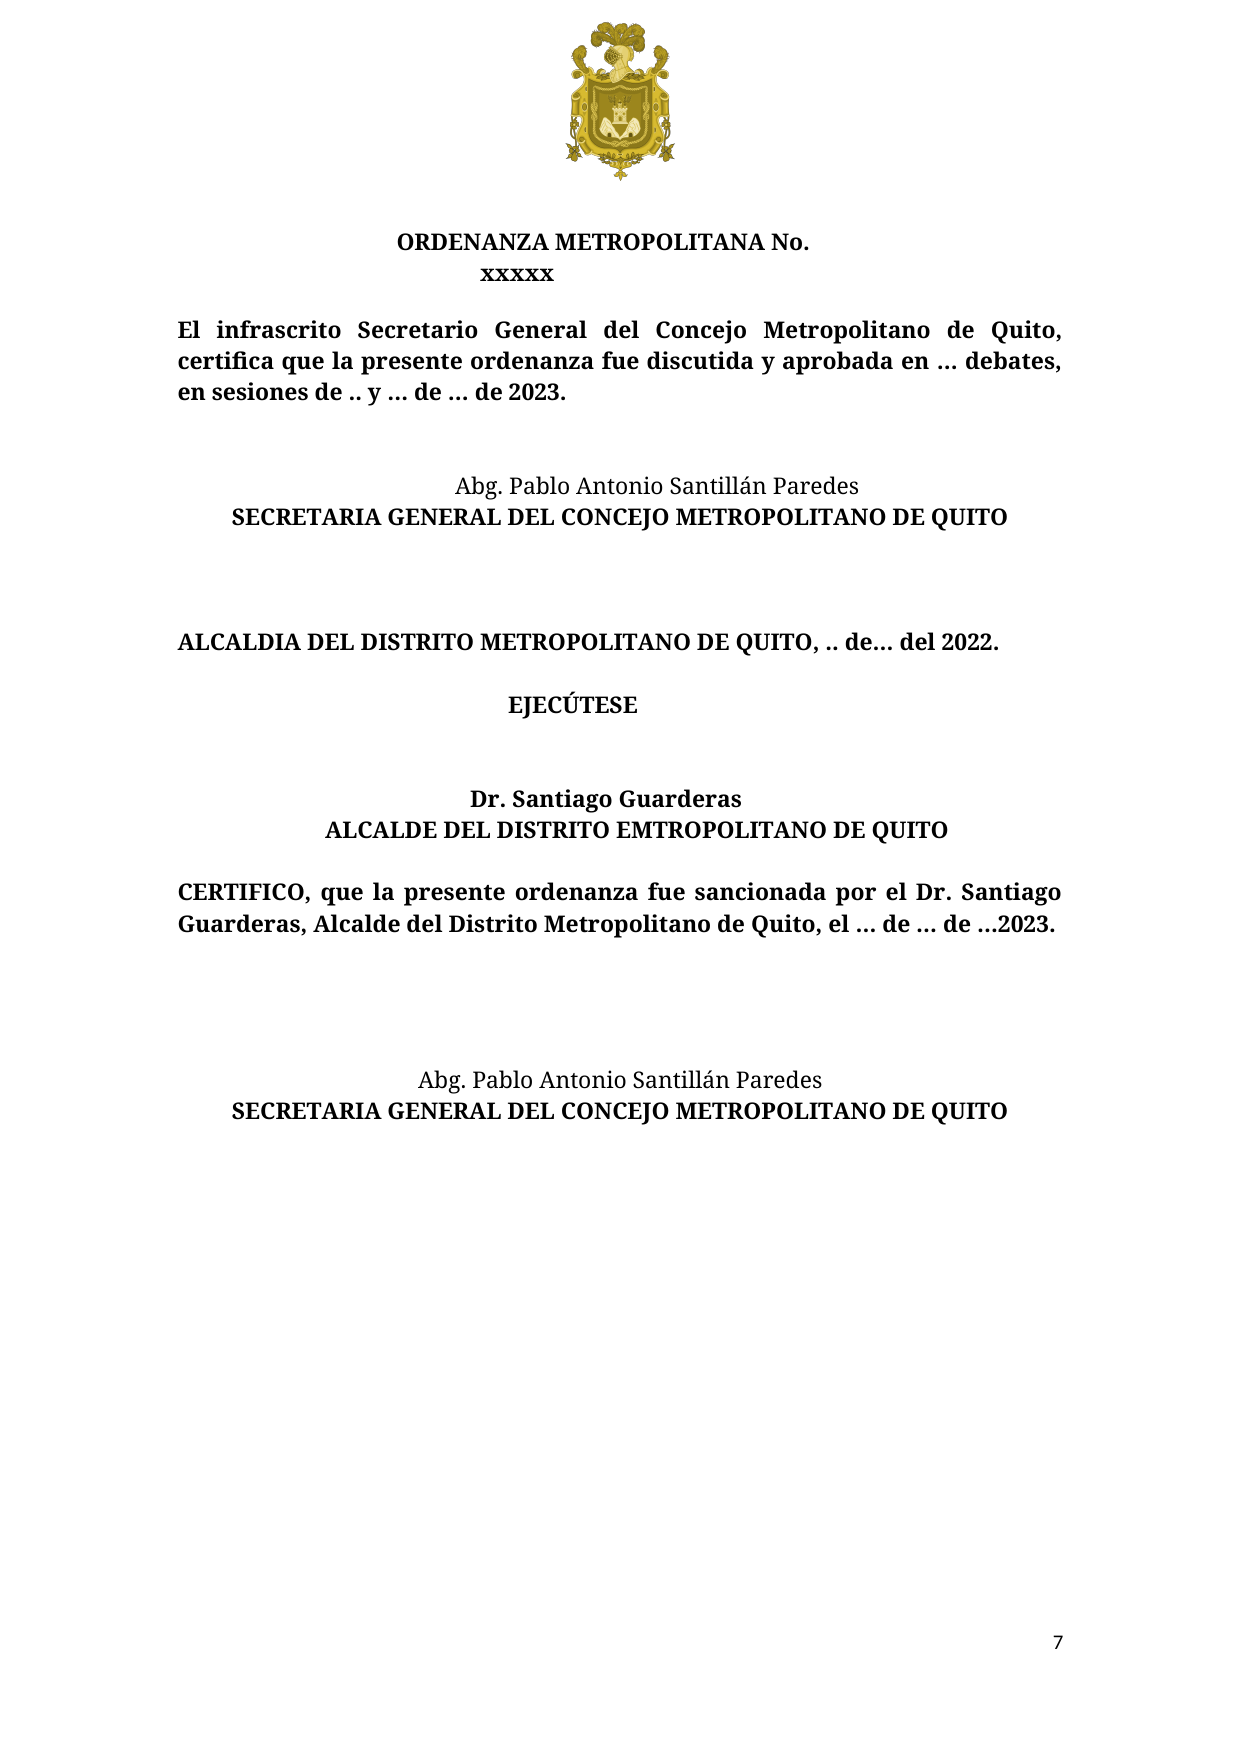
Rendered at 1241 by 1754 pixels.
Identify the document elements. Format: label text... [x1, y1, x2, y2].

text EJECÚTESE [177, 689, 1063, 720]
text Dr. Santiago Guarderas [177, 782, 1063, 814]
text Abg. Pablo Antonio Santillán Paredes [177, 1064, 1063, 1095]
picture [564, 20, 676, 183]
text CERTIFICO, que la presente ordenanza fue sancionada por el Dr. Santiago Guarderas, Alcalde del Distrito Metropolitano de Quito, el … de … de …2023. [177, 876, 1063, 939]
text SECRETARIA GENERAL DEL CONCEJO METROPOLITANO DE QUITO [177, 1095, 1063, 1126]
text Abg. Pablo Antonio Santillán Paredes [177, 470, 1063, 501]
text El infrascrito Secretario General del Concejo Metropolitano de Quito, certifica que la presente ordenanza fue discutida y aprobada en … debates, en sesiones de .. y … de … de 2023. [177, 314, 1063, 407]
text ALCALDIA DEL DISTRITO METROPOLITANO DE QUITO, .. de… del 2022. [177, 626, 1063, 657]
text SECRETARIA GENERAL DEL CONCEJO METROPOLITANO DE QUITO [177, 501, 1063, 532]
text ALCALDE DEL DISTRITO EMTROPOLITANO DE QUITO [177, 814, 1063, 845]
